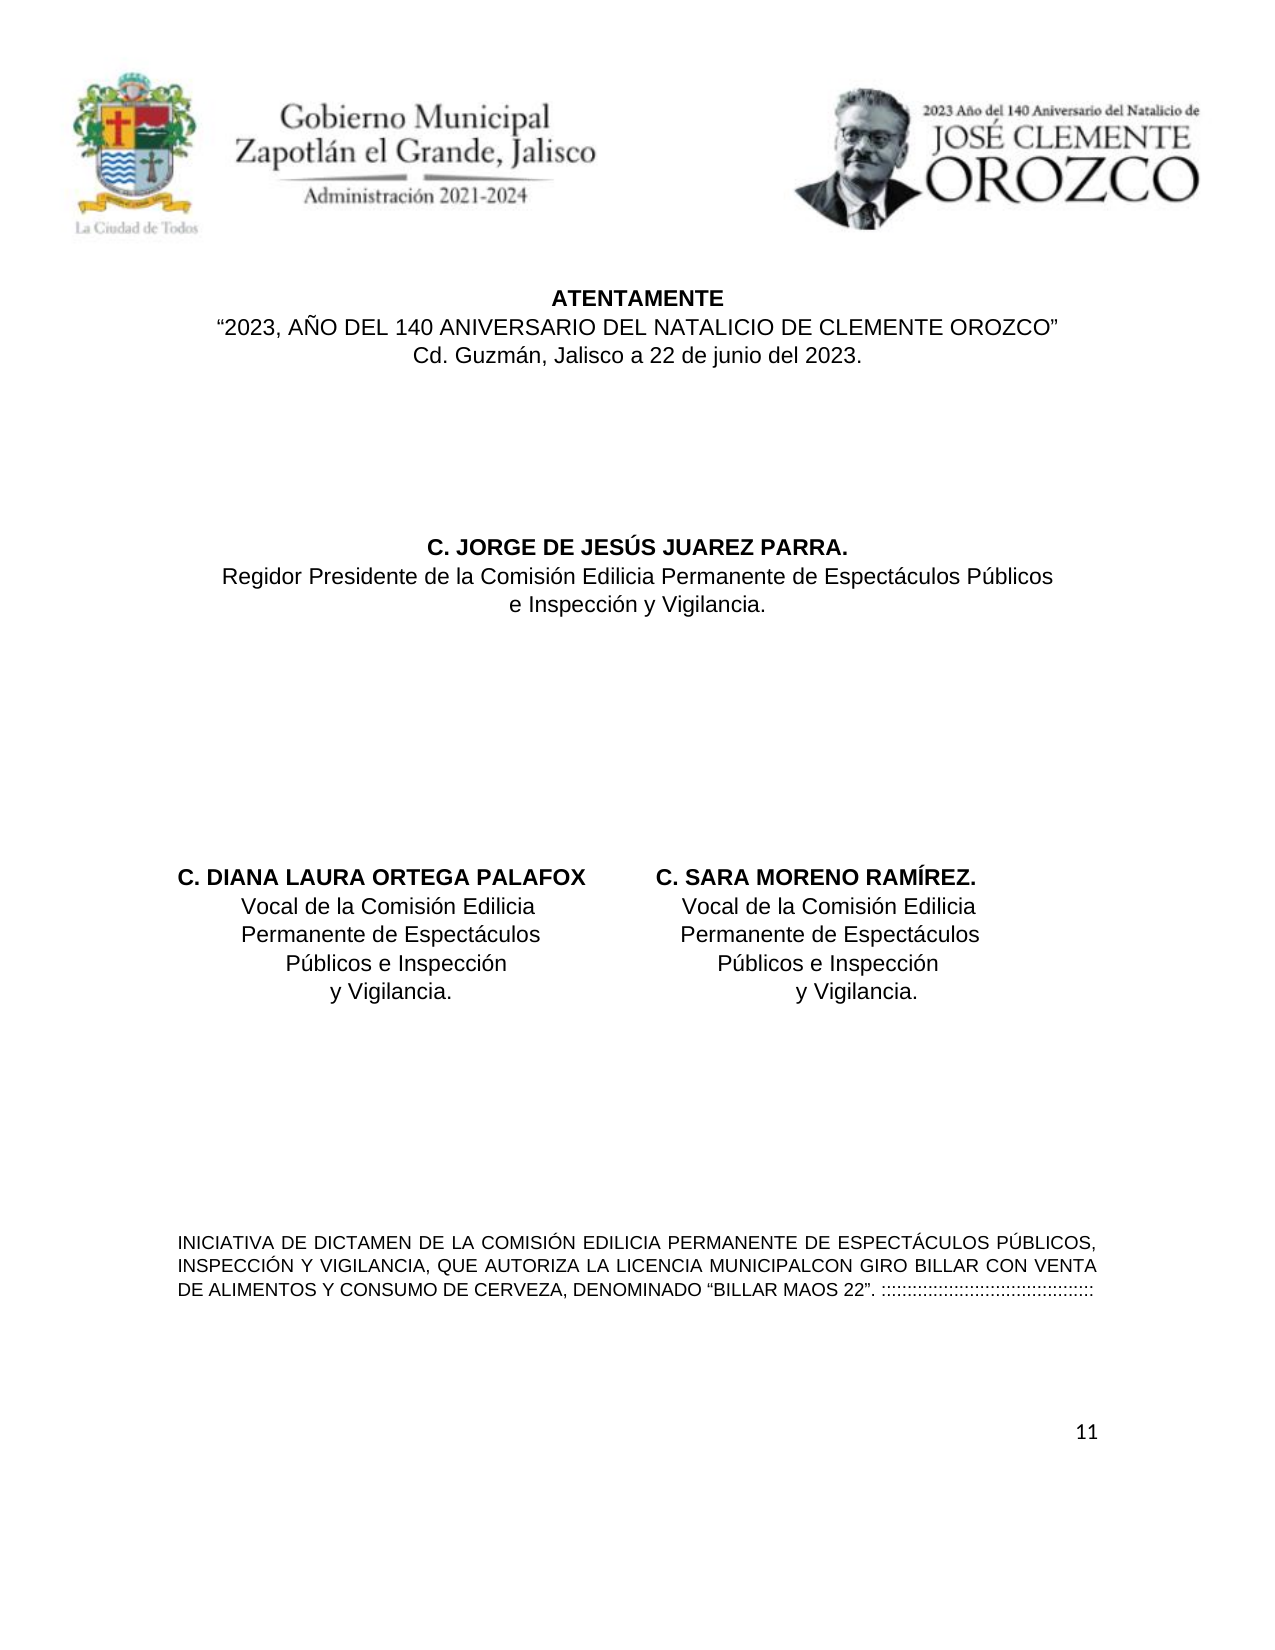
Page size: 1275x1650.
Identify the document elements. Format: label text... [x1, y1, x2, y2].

text e Inspección y Vigilancia. [177, 591, 1098, 617]
text C. JORGE DE JESÚS JUAREZ PARRA. [177, 534, 1098, 561]
text “2023, AÑO DEL 140 ANIVERSARIO DEL NATALICIO DE CLEMENTE OROZCO” [177, 314, 1098, 340]
text Regidor Presidente de la Comisión Edilicia Permanente de Espectáculos Públicos [177, 563, 1098, 589]
text ATENTAMENTE [177, 285, 1098, 312]
text y Vigilancia. y Vigilancia. [177, 978, 1098, 1004]
text C. DIANA LAURA ORTEGA PALAFOX C. SARA MORENO RAMÍREZ. [177, 864, 1098, 891]
text Vocal de la Comisión Edilicia Vocal de la Comisión Edilicia [177, 893, 1098, 919]
text INICIATIVA DE DICTAMEN DE LA COMISIÓN EDILICIA PERMANENTE DE ESPECTÁCULOS PÚBLICOS, INSPECCIÓN Y VIGILANCIA, QUE AUTORIZA LA LICENCIA MUNICIPALCON GIRO BILLAR CON VENTA DE ALIMENTOS Y CONSUMO DE CERVEZA, DENOMINADO “BILLAR MAOS 22”. ::::::::::::::::::::::::::::::::::::::::: [177, 1232, 1098, 1300]
text Cd. Guzmán, Jalisco a 22 de junio del 2023. [177, 342, 1098, 368]
text Públicos e Inspección Públicos e Inspección [177, 949, 1098, 976]
text Permanente de Espectáculos Permanente de Espectáculos [177, 921, 1098, 947]
picture [15, 46, 1254, 254]
